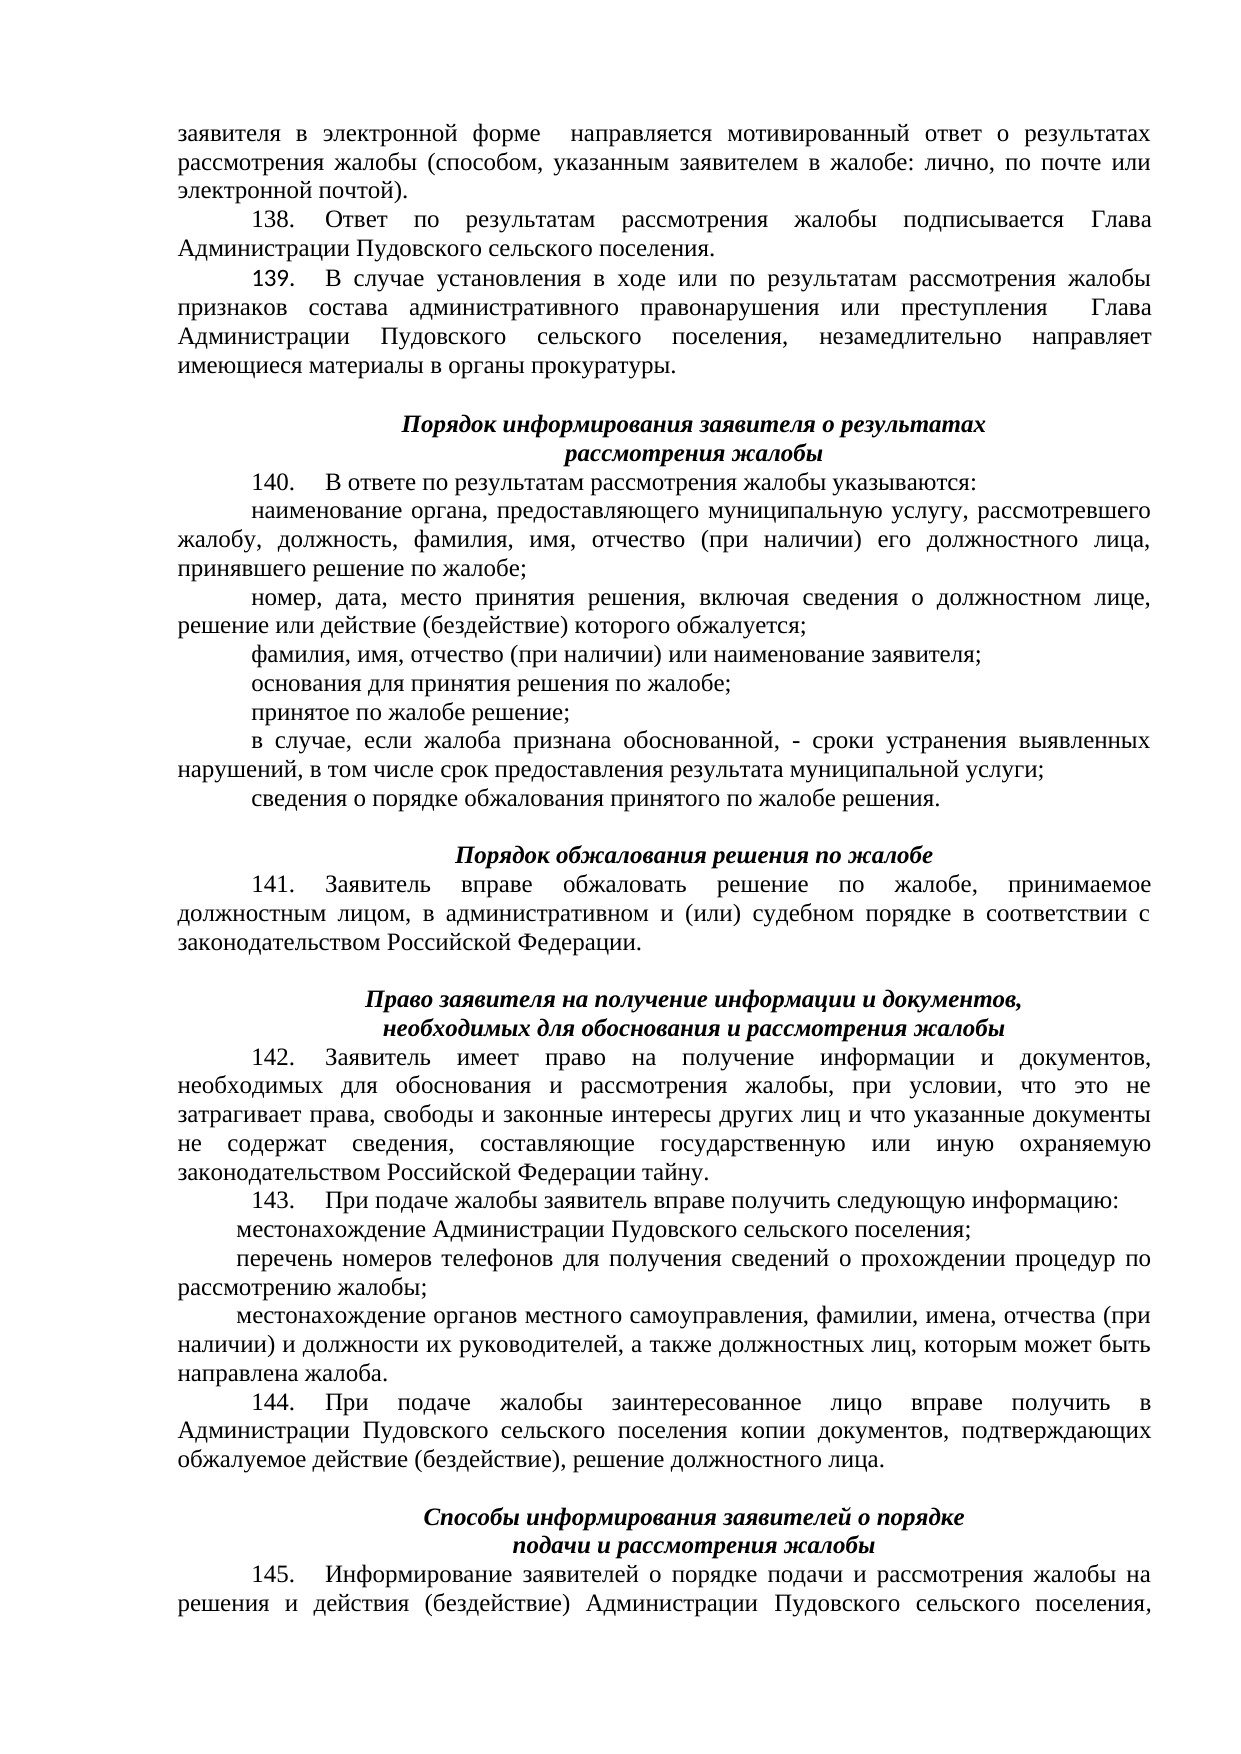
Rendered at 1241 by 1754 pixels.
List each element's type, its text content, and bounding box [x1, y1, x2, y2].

text основания для принятия решения по жалобе; [177, 668, 1152, 697]
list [177, 1559, 1152, 1617]
list При подаче жалобы заявитель вправе получить следующую информацию: [177, 1185, 1152, 1214]
text Порядок обжалования решения по жалобе [177, 840, 1152, 869]
list При подаче жалобы заинтересованное лицо вправе получить в Администрации Пудовского сельского поселения копии документов, подтверждающих обжалуемое действие (бездействие), решение должностного лица. [177, 1387, 1152, 1473]
text наименование органа, предоставляющего муниципальную услугу, рассмотревшего жалобу, должность, фамилия, имя, отчество (при наличии) его должностного лица, принявшего решение по жалобе; [177, 495, 1152, 582]
list В случае установления в ходе или по результатам рассмотрения жалобы признаков состава административного правонарушения или преступления Глава Администрации Пудовского сельского поселения, незамедлительно направляет имеющиеся материалы в органы прокуратуры. [177, 262, 1152, 379]
list Заявитель вправе обжаловать решение по жалобе, принимаемое должностным лицом, в административном и (или) судебном порядке в соответствии с законодательством Российской Федерации. [177, 869, 1152, 955]
list Ответ по результатам рассмотрения жалобы подписывается Глава Администрации Пудовского сельского поселения. [177, 204, 1152, 262]
list В ответе по результатам рассмотрения жалобы указываются: [177, 467, 1152, 495]
text местонахождение Администрации Пудовского сельского поселения; [177, 1214, 1152, 1243]
text принятое по жалобе решение; [177, 697, 1152, 725]
text в случае, если жалоба признана обоснованной, - сроки устранения выявленных нарушений, в том числе срок предоставления результата муниципальной услуги; [177, 725, 1152, 783]
text местонахождение органов местного самоуправления, фамилии, имена, отчества (при наличии) и должности их руководителей, а также должностных лиц, которым может быть направлена жалоба. [177, 1300, 1152, 1387]
text Порядок информирования заявителя о результатах [177, 409, 1152, 438]
text Способы информирования заявителей о порядке [177, 1502, 1152, 1530]
text рассмотрения жалобы [177, 438, 1152, 467]
text номер, дата, место принятия решения, включая сведения о должностном лице, решение или действие (бездействие) которого обжалуется; [177, 582, 1152, 639]
list Заявитель имеет право на получение информации и документов, необходимых для обоснования и рассмотрения жалобы, при условии, что это не затрагивает права, свободы и законные интересы других лиц и что указанные документы не содержат сведения, составляющие государственную или иную охраняемую законодательством Российской Федерации тайну. [177, 1042, 1152, 1185]
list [177, 118, 1152, 204]
text перечень номеров телефонов для получения сведений о прохождении процедур по рассмотрению жалобы; [177, 1243, 1152, 1300]
text необходимых для обоснования и рассмотрения жалобы [177, 1013, 1152, 1042]
text сведения о порядке обжалования принятого по жалобе решения. [177, 783, 1152, 812]
text фамилия, имя, отчество (при наличии) или наименование заявителя; [177, 639, 1152, 668]
text подачи и рассмотрения жалобы [177, 1530, 1152, 1559]
text Право заявителя на получение информации и документов, [177, 984, 1152, 1013]
